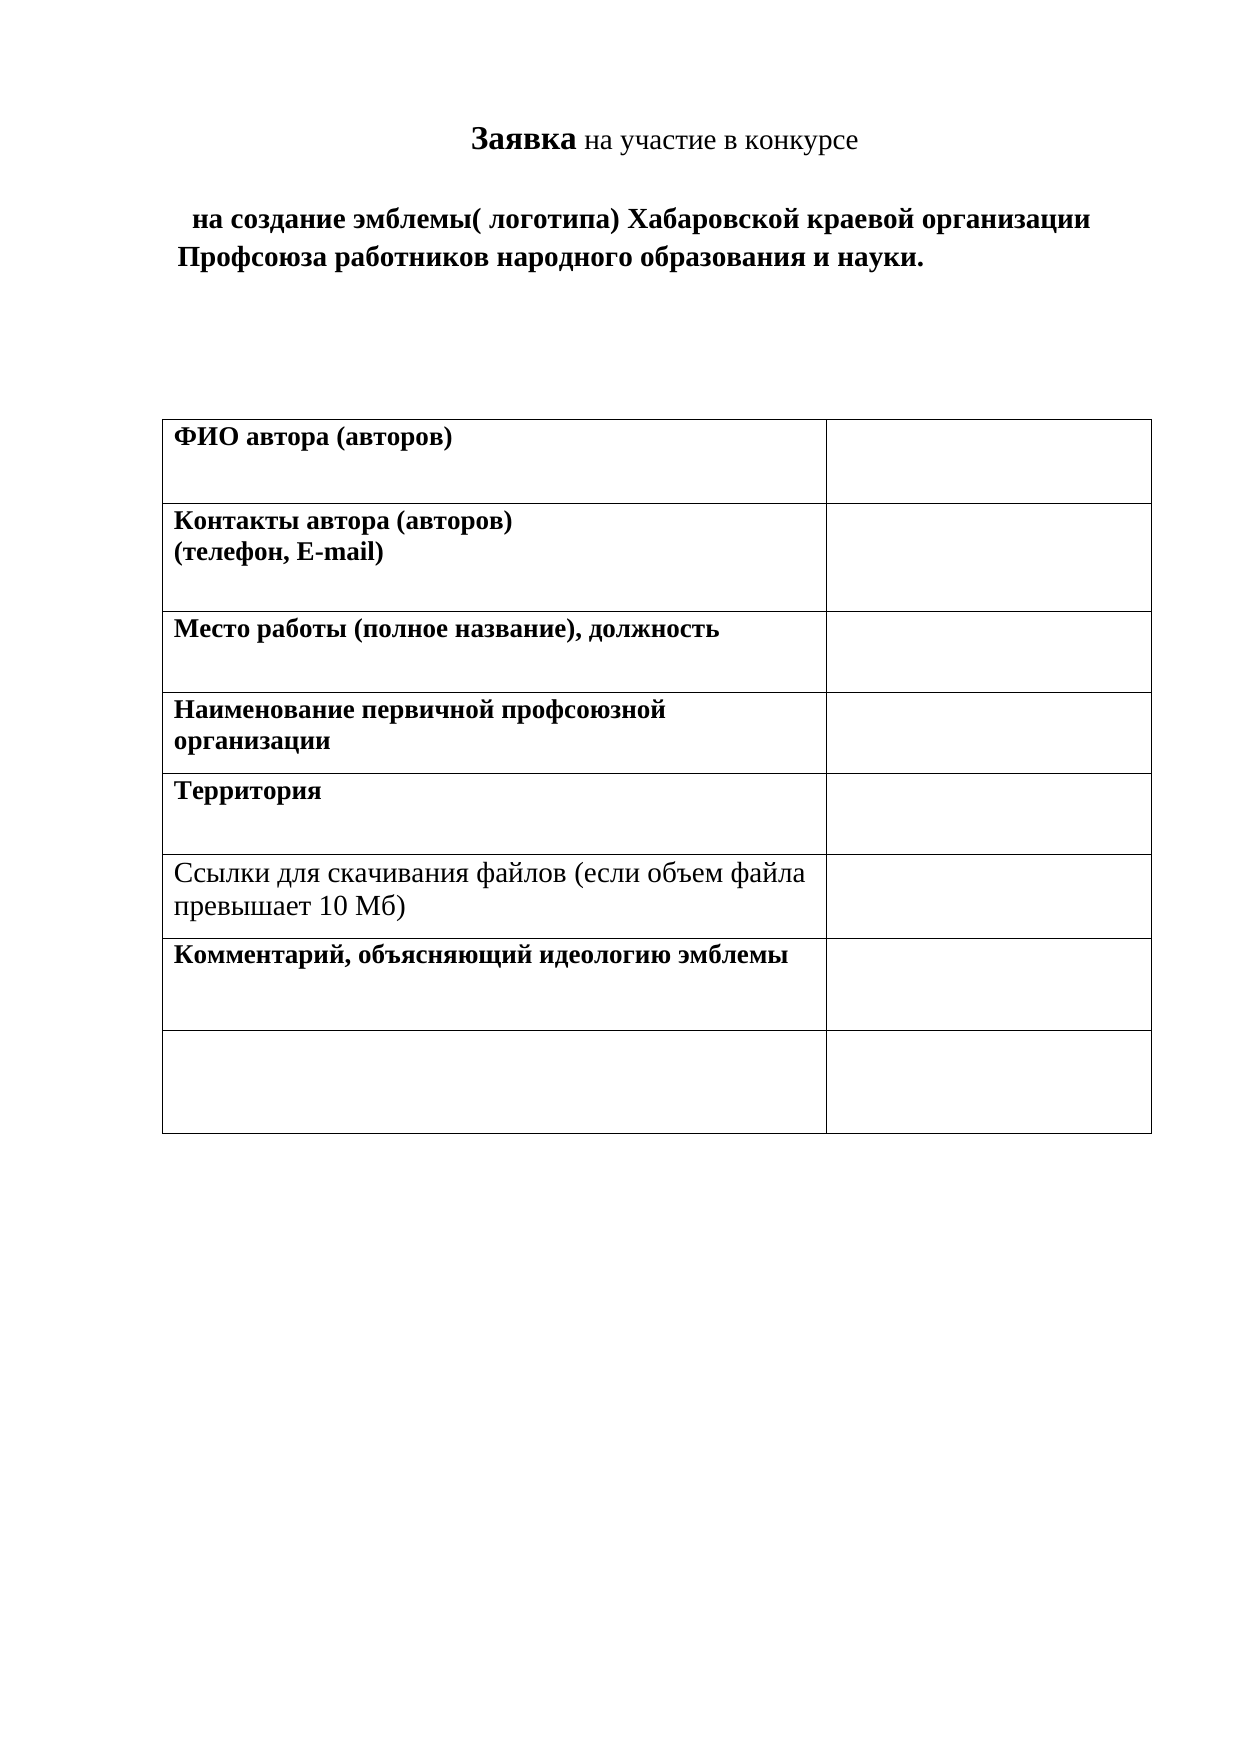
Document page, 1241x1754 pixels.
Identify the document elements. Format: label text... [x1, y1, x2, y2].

text Заявка на участие в конкурсе [100, 118, 1152, 156]
table_cell [827, 855, 1151, 938]
table_cell Территория [163, 774, 826, 854]
table_cell Контакты автора (авторов) (телефон, E-mail) [163, 504, 826, 611]
table_cell [827, 1031, 1151, 1132]
table_header ФИО автора (авторов) [163, 420, 826, 503]
table_cell Ссылки для скачивания файлов (если объем файла превышает 10 Мб) [163, 855, 826, 938]
table_cell Комментарий, объясняющий идеологию эмблемы [163, 939, 826, 1030]
table_cell [827, 612, 1151, 692]
table_cell [827, 693, 1151, 773]
table_header [827, 420, 1151, 503]
table_cell [827, 774, 1151, 854]
text на создание эмблемы( логотипа) Хабаровской краевой организации Профсоюза работников народного образования и науки. [177, 201, 1152, 273]
table_cell [827, 939, 1151, 1030]
table_cell Место работы (полное название), должность [163, 612, 826, 692]
table_cell Наименование первичной профсоюзной организации [163, 693, 826, 773]
table_cell [827, 504, 1151, 611]
table_cell [163, 1031, 826, 1132]
